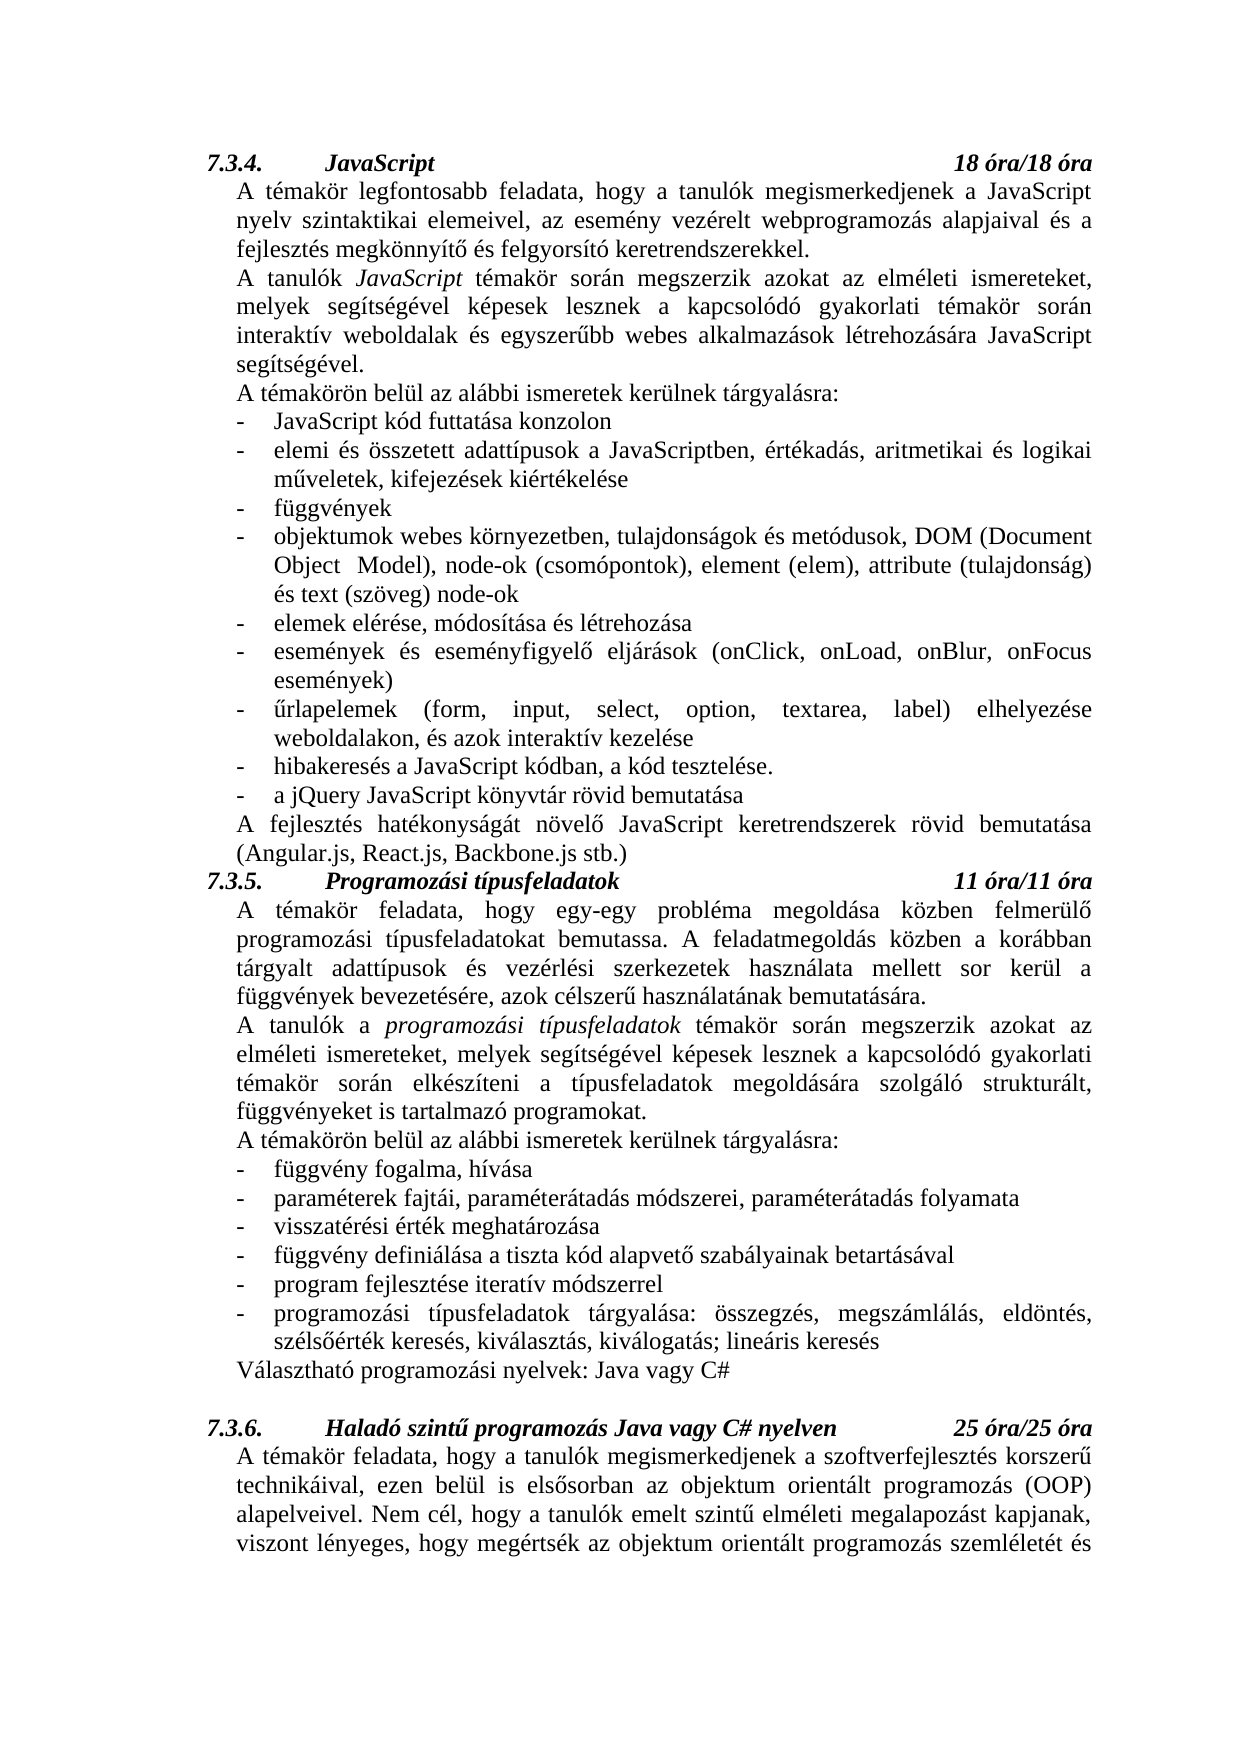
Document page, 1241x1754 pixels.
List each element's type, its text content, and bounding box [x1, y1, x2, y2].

list függvény definiálása a tiszta kód alapvető szabályainak betartásával [236, 1240, 1093, 1269]
list események és eseményfigyelő eljárások (onClick, onLoad, onBlur, onFocus események) [236, 636, 1093, 694]
list függvény fogalma, hívása [236, 1154, 1093, 1183]
list elemek elérése, módosítása és létrehozása [236, 608, 1093, 636]
list JavaScript 18 óra/18 óra [207, 148, 1093, 176]
text Választható programozási nyelvek: Java vagy C# [236, 1355, 1093, 1384]
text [236, 1441, 1093, 1556]
list a jQuery JavaScript könyvtár rövid bemutatása [236, 780, 1093, 809]
list Haladó szintű programozás Java vagy C# nyelven 25 óra/25 óra [207, 1413, 1093, 1441]
text A tanulók JavaScript témakör során megszerzik azokat az elméleti ismereteket, melyek segítségével képesek lesznek a kapcsolódó gyakorlati témakör során interaktív weboldalak és egyszerűbb webes alkalmazások létrehozására JavaScript segítségével. [236, 263, 1093, 378]
list programozási típusfeladatok tárgyalása: összegzés, megszámlálás, eldöntés, szélsőérték keresés, kiválasztás, kiválogatás; lineáris keresés [236, 1298, 1093, 1355]
list Programozási típusfeladatok 11 óra/11 óra [207, 866, 1093, 895]
list űrlapelemek (form, input, select, option, textarea, label) elhelyezése weboldalakon, és azok interaktív kezelése [236, 694, 1093, 751]
text A témakörön belül az alábbi ismeretek kerülnek tárgyalásra: [236, 1125, 1093, 1154]
text A témakör feladata, hogy egy-egy probléma megoldása közben felmerülő programozási típusfeladatokat bemutassa. A feladatmegoldás közben a korábban tárgyalt adattípusok és vezérlési szerkezetek használata mellett sor kerül a függvények bevezetésére, azok célszerű használatának bemutatására. [236, 895, 1093, 1010]
list JavaScript kód futtatása konzolon [236, 406, 1093, 435]
list program fejlesztése iteratív módszerrel [236, 1269, 1093, 1298]
text A fejlesztés hatékonyságát növelő JavaScript keretrendszerek rövid bemutatása (Angular.js, React.js, Backbone.js stb.) [236, 809, 1093, 866]
text A témakör legfontosabb feladata, hogy a tanulók megismerkedjenek a JavaScript nyelv szintaktikai elemeivel, az esemény vezérelt webprogramozás alapjaival és a fejlesztés megkönnyítő és felgyorsító keretrendszerekkel. [236, 176, 1093, 263]
list visszatérési érték meghatározása [236, 1211, 1093, 1240]
text A témakörön belül az alábbi ismeretek kerülnek tárgyalásra: [236, 378, 1093, 406]
list elemi és összetett adattípusok a JavaScriptben, értékadás, aritmetikai és logikai műveletek, kifejezések kiértékelése [236, 435, 1093, 493]
list paraméterek fajtái, paraméterátadás módszerei, paraméterátadás folyamata [236, 1183, 1093, 1211]
list objektumok webes környezetben, tulajdonságok és metódusok, DOM (Document Object Model), node-ok (csomópontok), element (elem), attribute (tulajdonság) és text (szöveg) node-ok [236, 521, 1093, 608]
list hibakeresés a JavaScript kódban, a kód tesztelése. [236, 751, 1093, 780]
text A tanulók a programozási típusfeladatok témakör során megszerzik azokat az elméleti ismereteket, melyek segítségével képesek lesznek a kapcsolódó gyakorlati témakör során elkészíteni a típusfeladatok megoldására szolgáló strukturált, függvényeket is tartalmazó programokat. [236, 1010, 1093, 1125]
list függvények [236, 493, 1093, 521]
